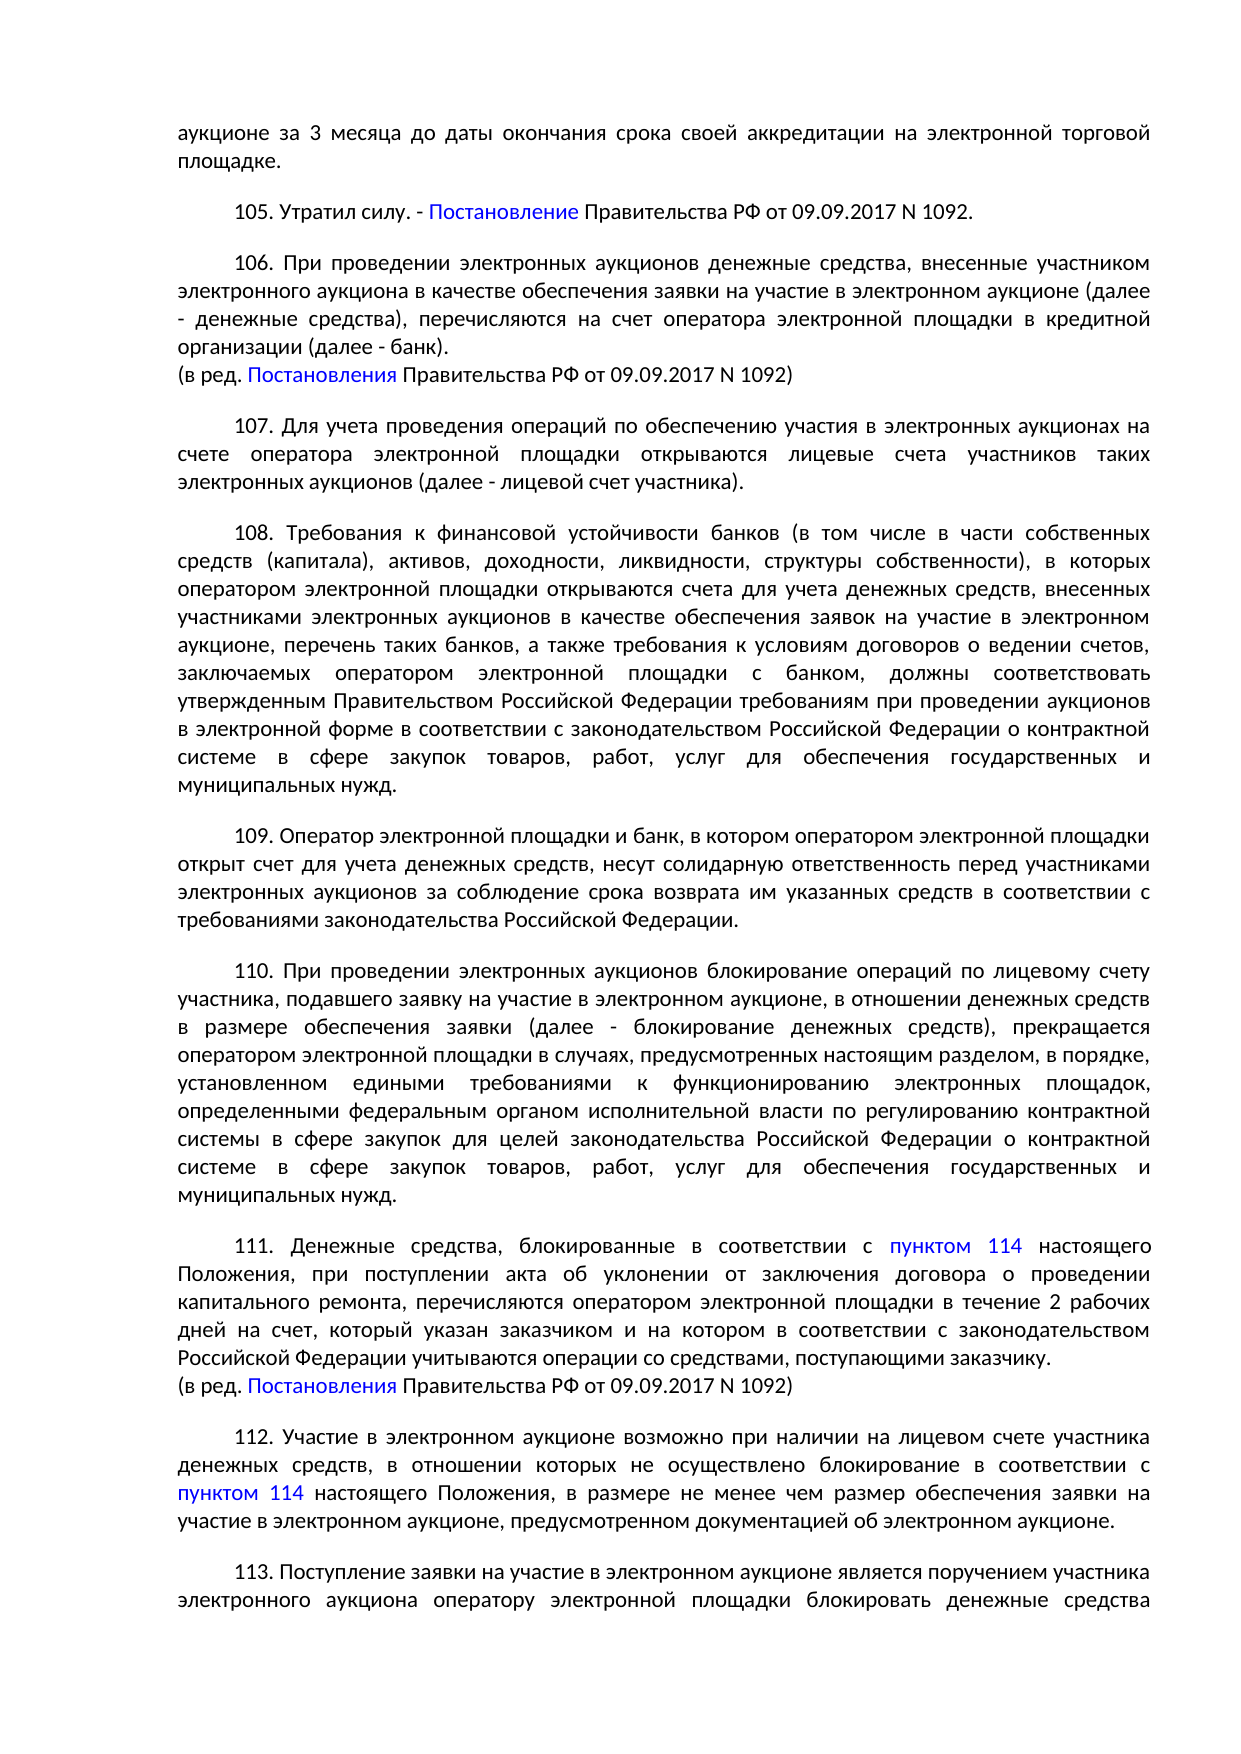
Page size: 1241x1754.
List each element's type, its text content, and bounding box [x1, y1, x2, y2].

text 111. Денежные средства, блокированные в соответствии с пунктом 114 настоящего Положения, при поступлении акта об уклонении от заключения договора о проведении капитального ремонта, перечисляются оператором электронной площадки в течение 2 рабочих дней на счет, который указан заказчиком и на котором в соответствии с законодательством Российской Федерации учитываются операции со средствами, поступающими заказчику. [177, 1231, 1152, 1371]
text 107. Для учета проведения операций по обеспечению участия в электронных аукционах на счете оператора электронной площадки открываются лицевые счета участников таких электронных аукционов (далее - лицевой счет участника). [177, 411, 1152, 495]
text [177, 118, 1152, 174]
text 112. Участие в электронном аукционе возможно при наличии на лицевом счете участника денежных средств, в отношении которых не осуществлено блокирование в соответствии с пунктом 114 настоящего Положения, в размере не менее чем размер обеспечения заявки на участие в электронном аукционе, предусмотренном документацией об электронном аукционе. [177, 1422, 1152, 1534]
text (в ред. Постановления Правительства РФ от 09.09.2017 N 1092) [177, 1371, 1152, 1399]
text 106. При проведении электронных аукционов денежные средства, внесенные участником электронного аукциона в качестве обеспечения заявки на участие в электронном аукционе (далее - денежные средства), перечисляются на счет оператора электронной площадки в кредитной организации (далее - банк). [177, 248, 1152, 360]
text (в ред. Постановления Правительства РФ от 09.09.2017 N 1092) [177, 360, 1152, 388]
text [177, 1557, 1152, 1613]
text 110. При проведении электронных аукционов блокирование операций по лицевому счету участника, подавшего заявку на участие в электронном аукционе, в отношении денежных средств в размере обеспечения заявки (далее - блокирование денежных средств), прекращается оператором электронной площадки в случаях, предусмотренных настоящим разделом, в порядке, установленном едиными требованиями к функционированию электронных площадок, определенными федеральным органом исполнительной власти по регулированию контрактной системы в сфере закупок для целей законодательства Российской Федерации о контрактной системе в сфере закупок товаров, работ, услуг для обеспечения государственных и муниципальных нужд. [177, 956, 1152, 1208]
text 108. Требования к финансовой устойчивости банков (в том числе в части собственных средств (капитала), активов, доходности, ликвидности, структуры собственности), в которых оператором электронной площадки открываются счета для учета денежных средств, внесенных участниками электронных аукционов в качестве обеспечения заявок на участие в электронном аукционе, перечень таких банков, а также требования к условиям договоров о ведении счетов, заключаемых оператором электронной площадки с банком, должны соответствовать утвержденным Правительством Российской Федерации требованиям при проведении аукционов в электронной форме в соответствии с законодательством Российской Федерации о контрактной системе в сфере закупок товаров, работ, услуг для обеспечения государственных и муниципальных нужд. [177, 518, 1152, 798]
text 109. Оператор электронной площадки и банк, в котором оператором электронной площадки открыт счет для учета денежных средств, несут солидарную ответственность перед участниками электронных аукционов за соблюдение срока возврата им указанных средств в соответствии с требованиями законодательства Российской Федерации. [177, 821, 1152, 933]
text 105. Утратил силу. - Постановление Правительства РФ от 09.09.2017 N 1092. [177, 197, 1152, 225]
